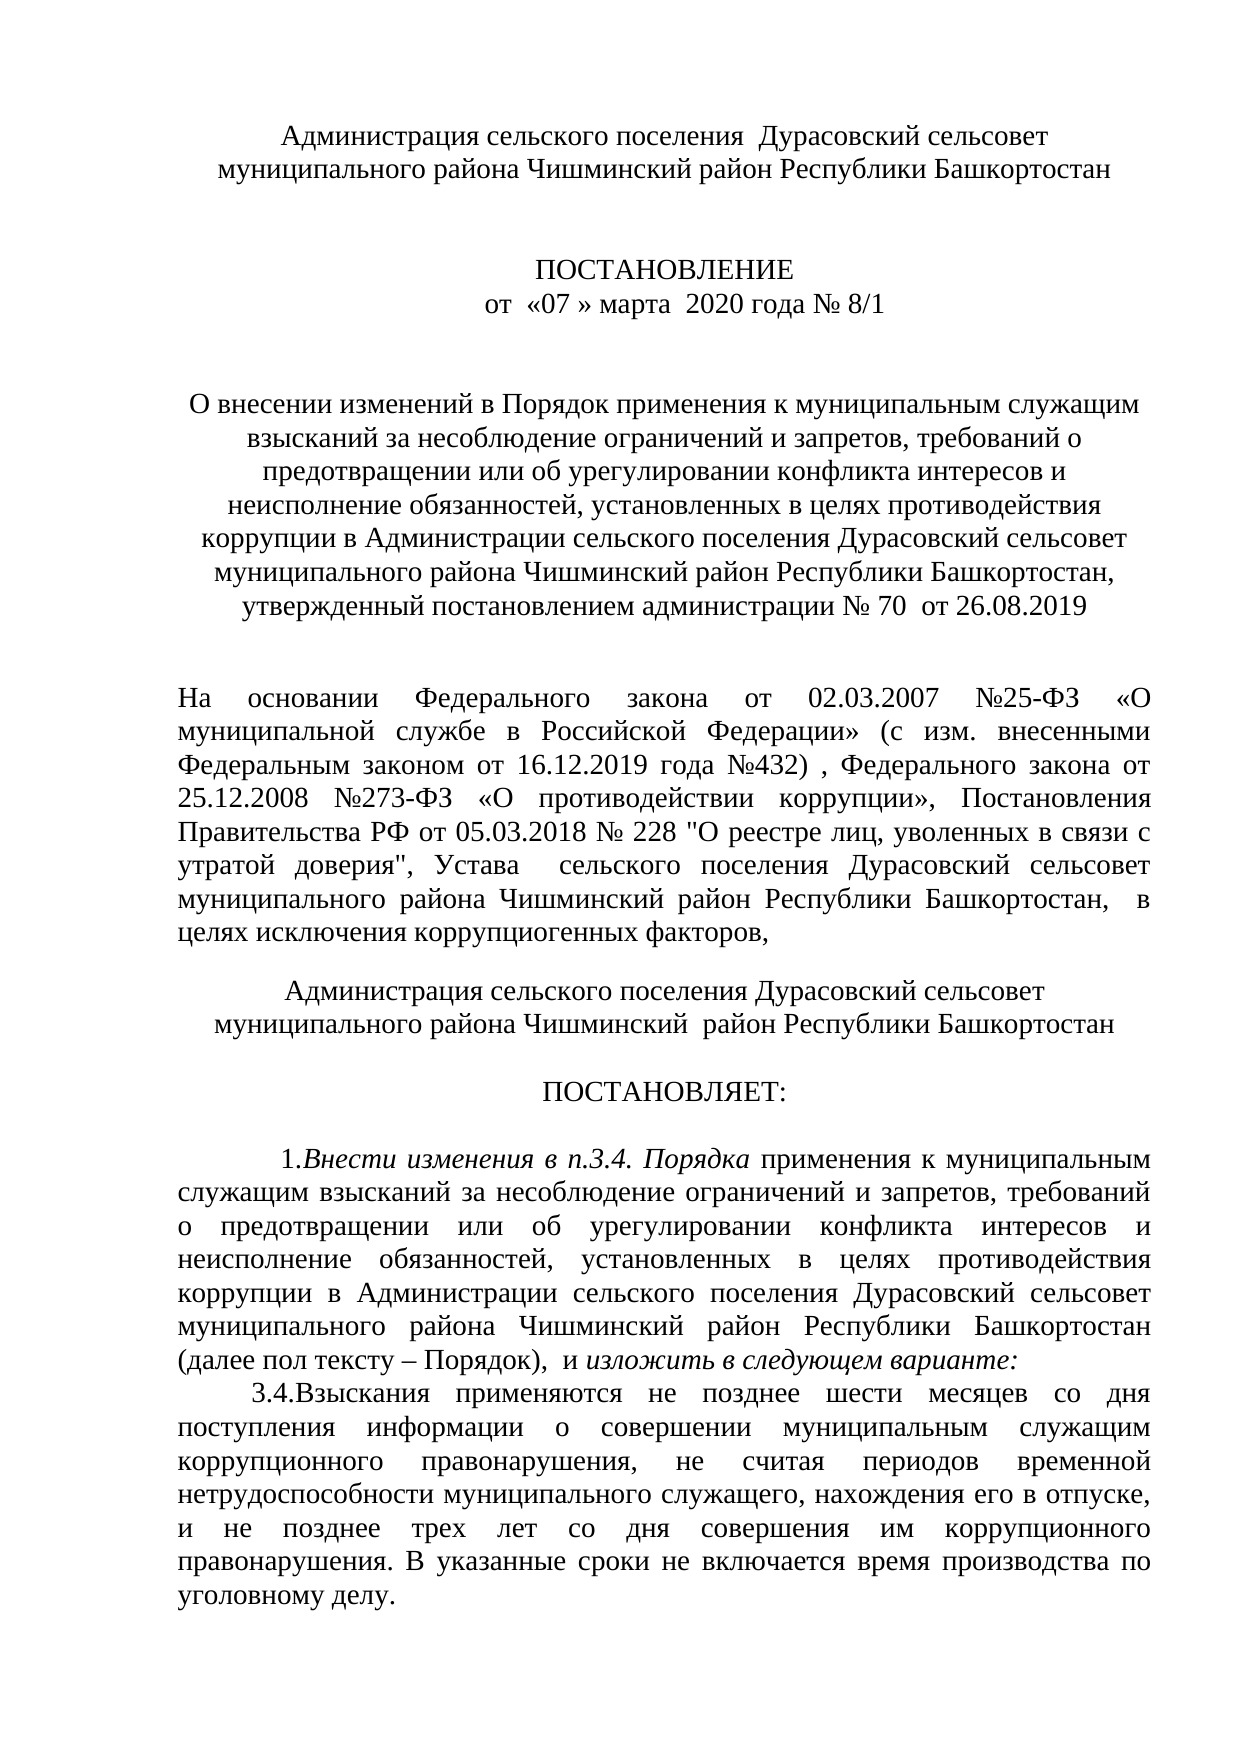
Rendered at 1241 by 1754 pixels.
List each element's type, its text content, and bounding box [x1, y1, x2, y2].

text ПОСТАНОВЛЕНИЕ [177, 252, 1152, 286]
text На основании Федерального закона от 02.03.2007 №25-ФЗ «О муниципальной службе в Российской Федерации» (с изм. внесенными Федеральным законом от 16.12.2019 года №432) , Федерального закона от 25.12.2008 №273-ФЗ «О противодействии коррупции», Постановления Правительства РФ от 05.03.2018 № 228 "О реестре лиц, уволенных в связи с утратой доверия", Устава сельского поселения Дурасовский сельсовет муниципального района Чишминский район Республики Башкортостан, в целях исключения коррупциогенных факторов, [177, 680, 1152, 948]
text от «07 » марта 2020 года № 8/1 [177, 286, 1152, 319]
text О внесении изменений в Порядок применения к муниципальным служащим взысканий за несоблюдение ограничений и запретов, требований о предотвращении или об урегулировании конфликта интересов и неисполнение обязанностей, установленных в целях противодействия коррупции в Администрации сельского поселения Дурасовский сельсовет муниципального района Чишминский район Республики Башкортостан, утвержденный постановлением администрации № 70 от 26.08.2019 [177, 386, 1152, 621]
text Администрация сельского поселения Дурасовский сельсовет муниципального района Чишминский район Республики Башкортостан [177, 973, 1152, 1040]
text ПОСТАНОВЛЯЕТ: [177, 1074, 1152, 1107]
text 1.Внести изменения в п.3.4. Порядка применения к муниципальным служащим взысканий за несоблюдение ограничений и запретов, требований о предотвращении или об урегулировании конфликта интересов и неисполнение обязанностей, установленных в целях противодействия коррупции в Администрации сельского поселения Дурасовский сельсовет муниципального района Чишминский район Республики Башкортостан (далее пол тексту – Порядок), и изложить в следующем варианте: [177, 1141, 1152, 1376]
text 3.4.Взыскания применяются не позднее шести месяцев со дня поступления информации о совершении муниципальным служащим коррупционного правонарушения, не считая периодов временной нетрудоспособности муниципального служащего, нахождения его в отпуске, и не позднее трех лет со дня совершения им коррупционного правонарушения. В указанные сроки не включается время производства по уголовному делу. [177, 1376, 1152, 1610]
text Администрация сельского поселения Дурасовский сельсовет муниципального района Чишминский район Республики Башкортостан [177, 118, 1152, 185]
